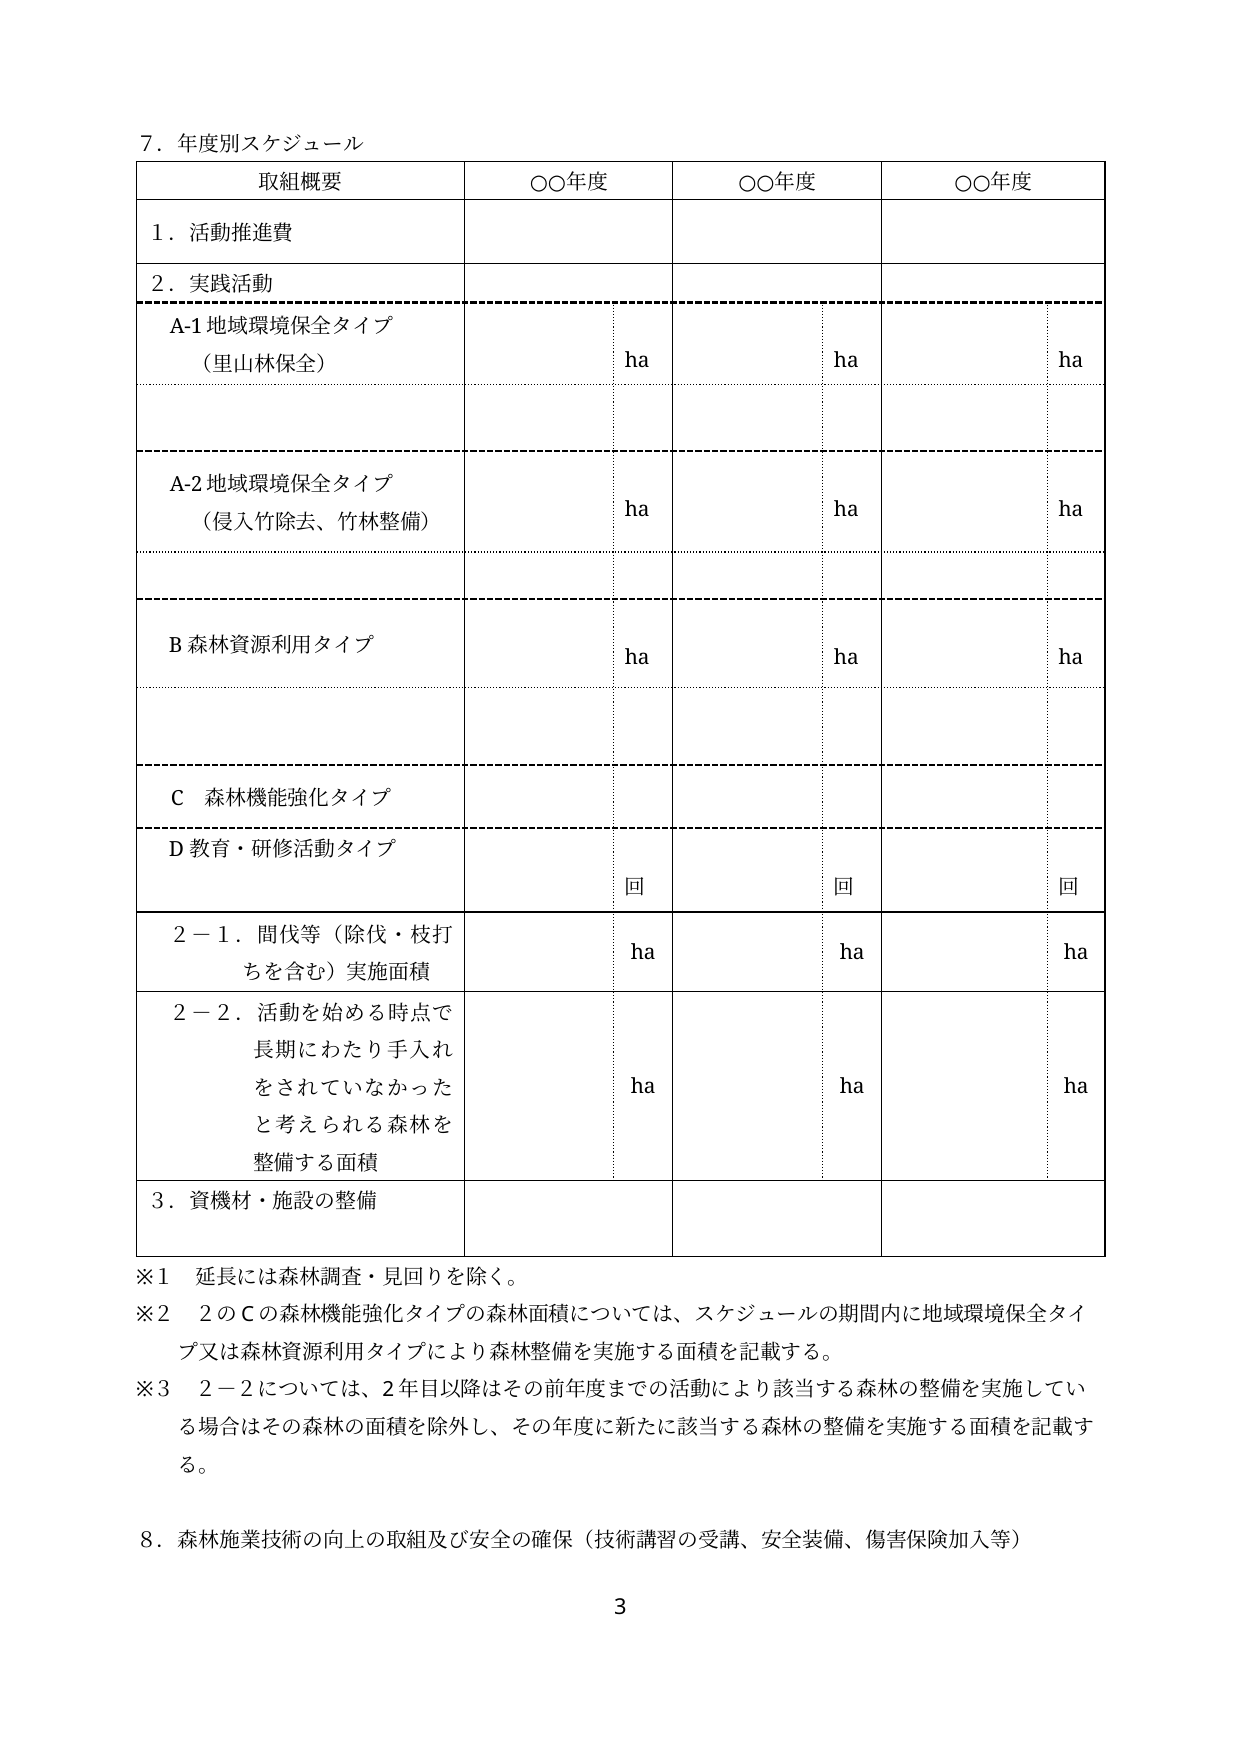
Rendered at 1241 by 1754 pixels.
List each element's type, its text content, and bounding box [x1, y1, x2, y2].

table_cell ２．実践活動 [137, 264, 464, 301]
table_cell [673, 551, 822, 598]
table_cell [465, 384, 613, 450]
table_cell [882, 764, 1047, 827]
table_cell [137, 384, 464, 450]
table_cell [823, 384, 881, 450]
table_cell [882, 450, 1047, 551]
table_header ○○年度 [882, 162, 1104, 199]
table_cell [673, 764, 822, 827]
table_cell [465, 598, 613, 687]
table_cell A-2地域環境保全タイプ （侵入竹除去、竹林整備） [137, 450, 464, 551]
table_cell 回 [613, 827, 672, 911]
table_cell [1047, 764, 1104, 827]
table_cell [882, 827, 1047, 911]
table_cell ha [1047, 913, 1104, 991]
table_cell ３．資機材・施設の整備 [137, 1181, 464, 1256]
table_cell [673, 450, 822, 551]
table_cell D 教育・研修活動タイプ [137, 827, 464, 911]
table_cell [465, 992, 613, 1180]
table_header ○○年度 [465, 162, 672, 199]
table_cell [882, 551, 1047, 598]
table_header 取組概要 [137, 162, 464, 199]
table_cell B 森林資源利用タイプ [137, 598, 464, 687]
text ７．年度別スケジュール [136, 123, 1104, 161]
table_cell [465, 450, 613, 551]
table_cell A-1地域環境保全タイプ （里山林保全） [137, 301, 464, 384]
table_cell [823, 551, 881, 598]
table_cell [465, 687, 613, 764]
table_cell ha [823, 598, 881, 687]
table_cell [465, 264, 672, 301]
table_cell １．活動推進費 [137, 200, 464, 263]
table_cell [673, 598, 822, 687]
table_cell [465, 301, 613, 384]
text ８．森林施業技術の向上の取組及び安全の確保（技術講習の受講、安全装備、傷害保険加入等） [136, 1519, 1104, 1557]
table_cell [137, 551, 464, 598]
table_cell C 森林機能強化タイプ [137, 764, 464, 827]
table_cell ha [613, 598, 672, 687]
table_cell [465, 827, 613, 911]
table_cell [1047, 687, 1104, 764]
table_cell 回 [823, 827, 881, 911]
table_cell [465, 551, 613, 598]
table_cell [465, 764, 613, 827]
table_cell ha [613, 301, 672, 384]
table_cell ha [613, 913, 672, 991]
table_cell ha [613, 450, 672, 551]
table_cell [137, 687, 464, 764]
table_cell [465, 200, 672, 263]
table_cell [673, 687, 822, 764]
text ※２ ２のCの森林機能強化タイプの森林面積については、スケジュールの期間内に地域環境保全タイプ又は森林資源利用タイプにより森林整備を実施する面積を記載する。 [136, 1294, 1104, 1369]
table_cell ２－１．間伐等（除伐・枝打ちを含む）実施面積 [137, 913, 464, 991]
table_cell [882, 913, 1047, 991]
table_cell [673, 200, 881, 263]
table_cell ha [1047, 301, 1104, 384]
table_cell [882, 200, 1104, 263]
table_cell ha [1047, 992, 1104, 1180]
table_cell ２－２．活動を始める時点で長期にわたり手入れをされていなかったと考えられる森林を整備する面積 [137, 992, 464, 1180]
table_cell [823, 764, 881, 827]
table_header ○○年度 [673, 162, 881, 199]
table_cell [613, 384, 672, 450]
table_cell [882, 301, 1047, 384]
table_cell [673, 384, 822, 450]
table_cell [465, 1181, 672, 1256]
table_cell [613, 687, 672, 764]
table_cell ha [823, 301, 881, 384]
table_cell ha [823, 450, 881, 551]
table_cell [882, 1181, 1104, 1256]
table_cell [882, 264, 1104, 301]
table_cell [1047, 384, 1104, 450]
table_cell [613, 551, 672, 598]
table_cell [882, 384, 1047, 450]
table_cell [673, 992, 822, 1180]
table_cell [465, 913, 613, 991]
table_cell [673, 301, 822, 384]
table_cell ha [823, 913, 881, 991]
table_cell ha [823, 992, 881, 1180]
table_cell [673, 1181, 881, 1256]
table_cell [673, 827, 822, 911]
table_cell 回 [1047, 827, 1104, 911]
table_cell [882, 992, 1047, 1180]
table_cell [823, 687, 881, 764]
table_cell [882, 598, 1047, 687]
text ※１ 延長には森林調査・見回りを除く。 [136, 1257, 1104, 1294]
table_cell [882, 687, 1047, 764]
table_cell ha [1047, 450, 1104, 551]
table_cell ha [1047, 598, 1104, 687]
table_cell [1047, 551, 1104, 598]
table_cell [613, 764, 672, 827]
table_cell [673, 264, 881, 301]
table_cell [673, 913, 822, 991]
table_cell ha [613, 992, 672, 1180]
text ※３ ２－２については、2年目以降はその前年度までの活動により該当する森林の整備を実施している場合はその森林の面積を除外し、その年度に新たに該当する森林の整備を実施する面積を記載する。 [136, 1369, 1104, 1482]
